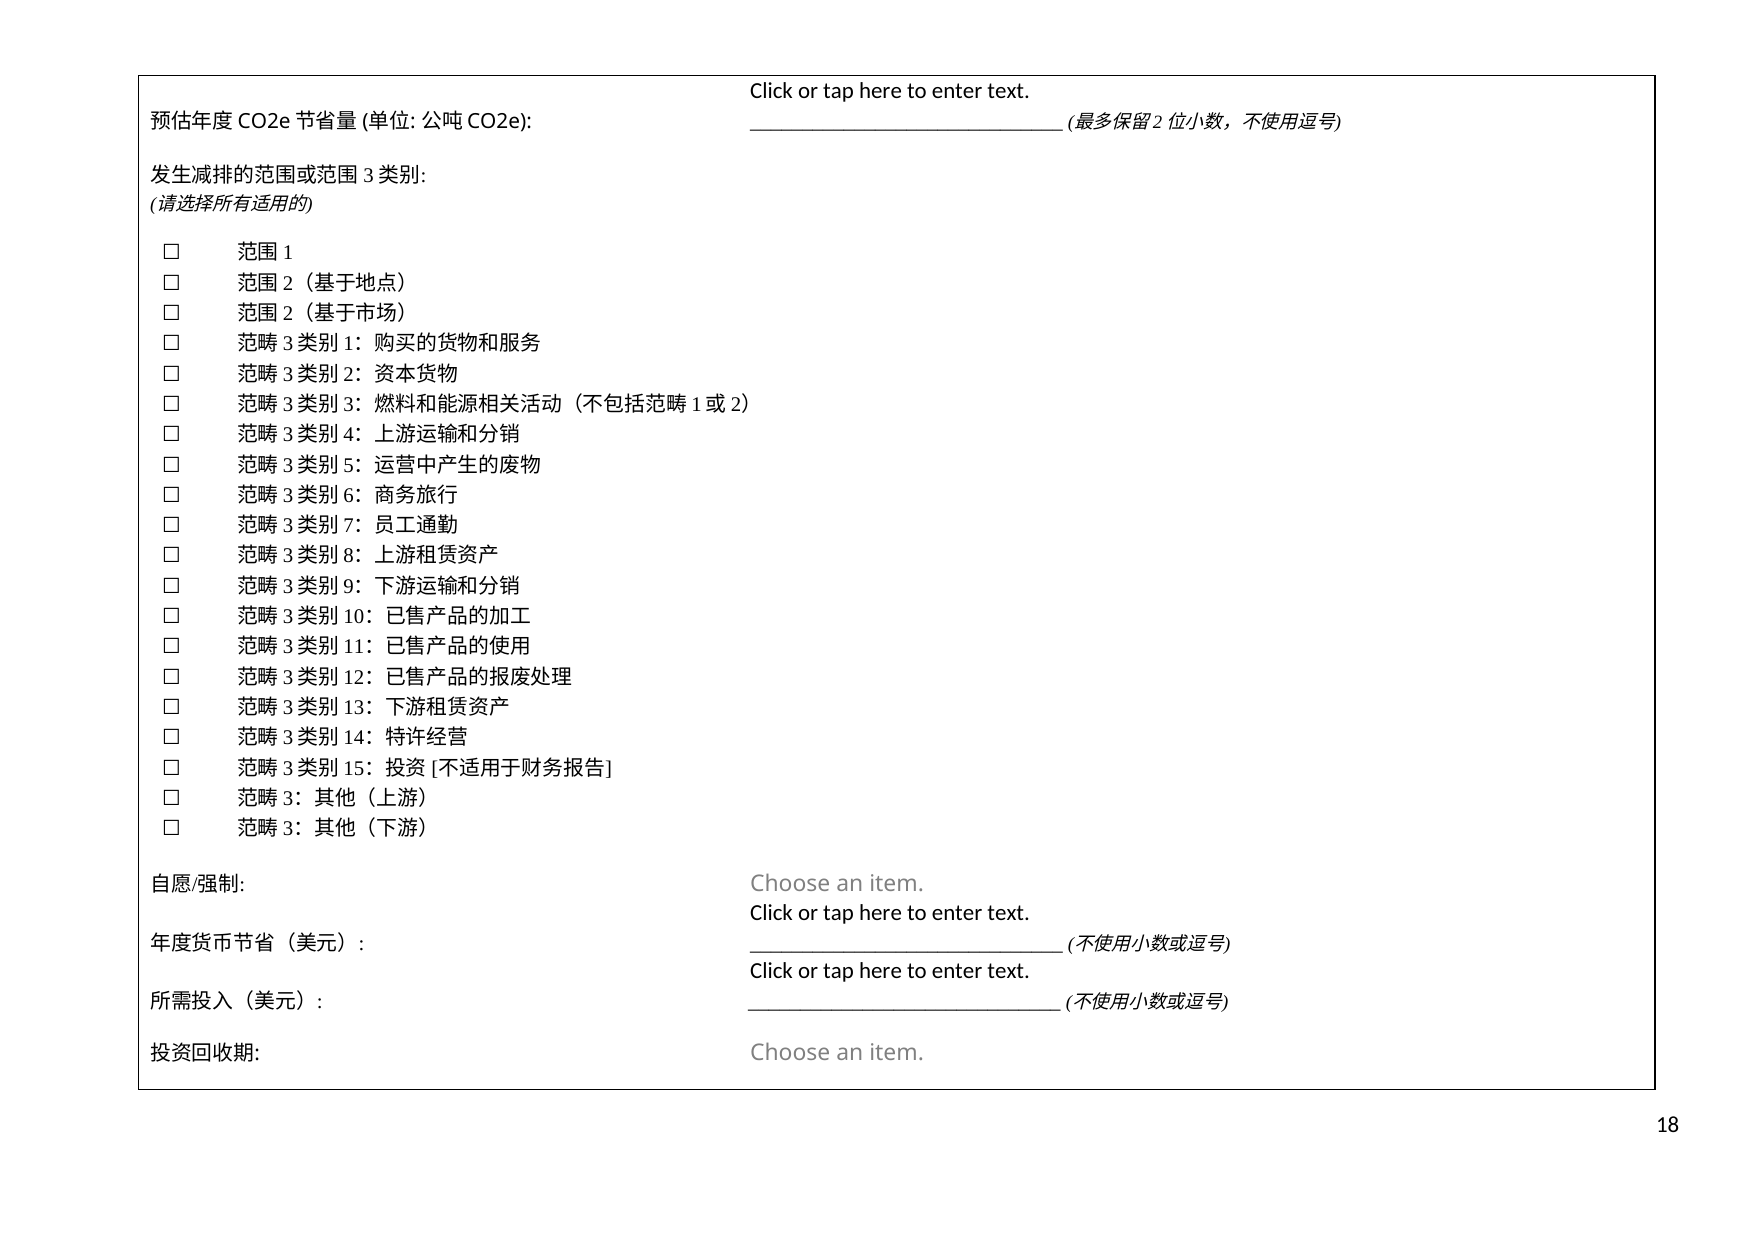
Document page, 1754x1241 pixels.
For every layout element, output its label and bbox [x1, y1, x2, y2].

table_header [139, 76, 1654, 1089]
